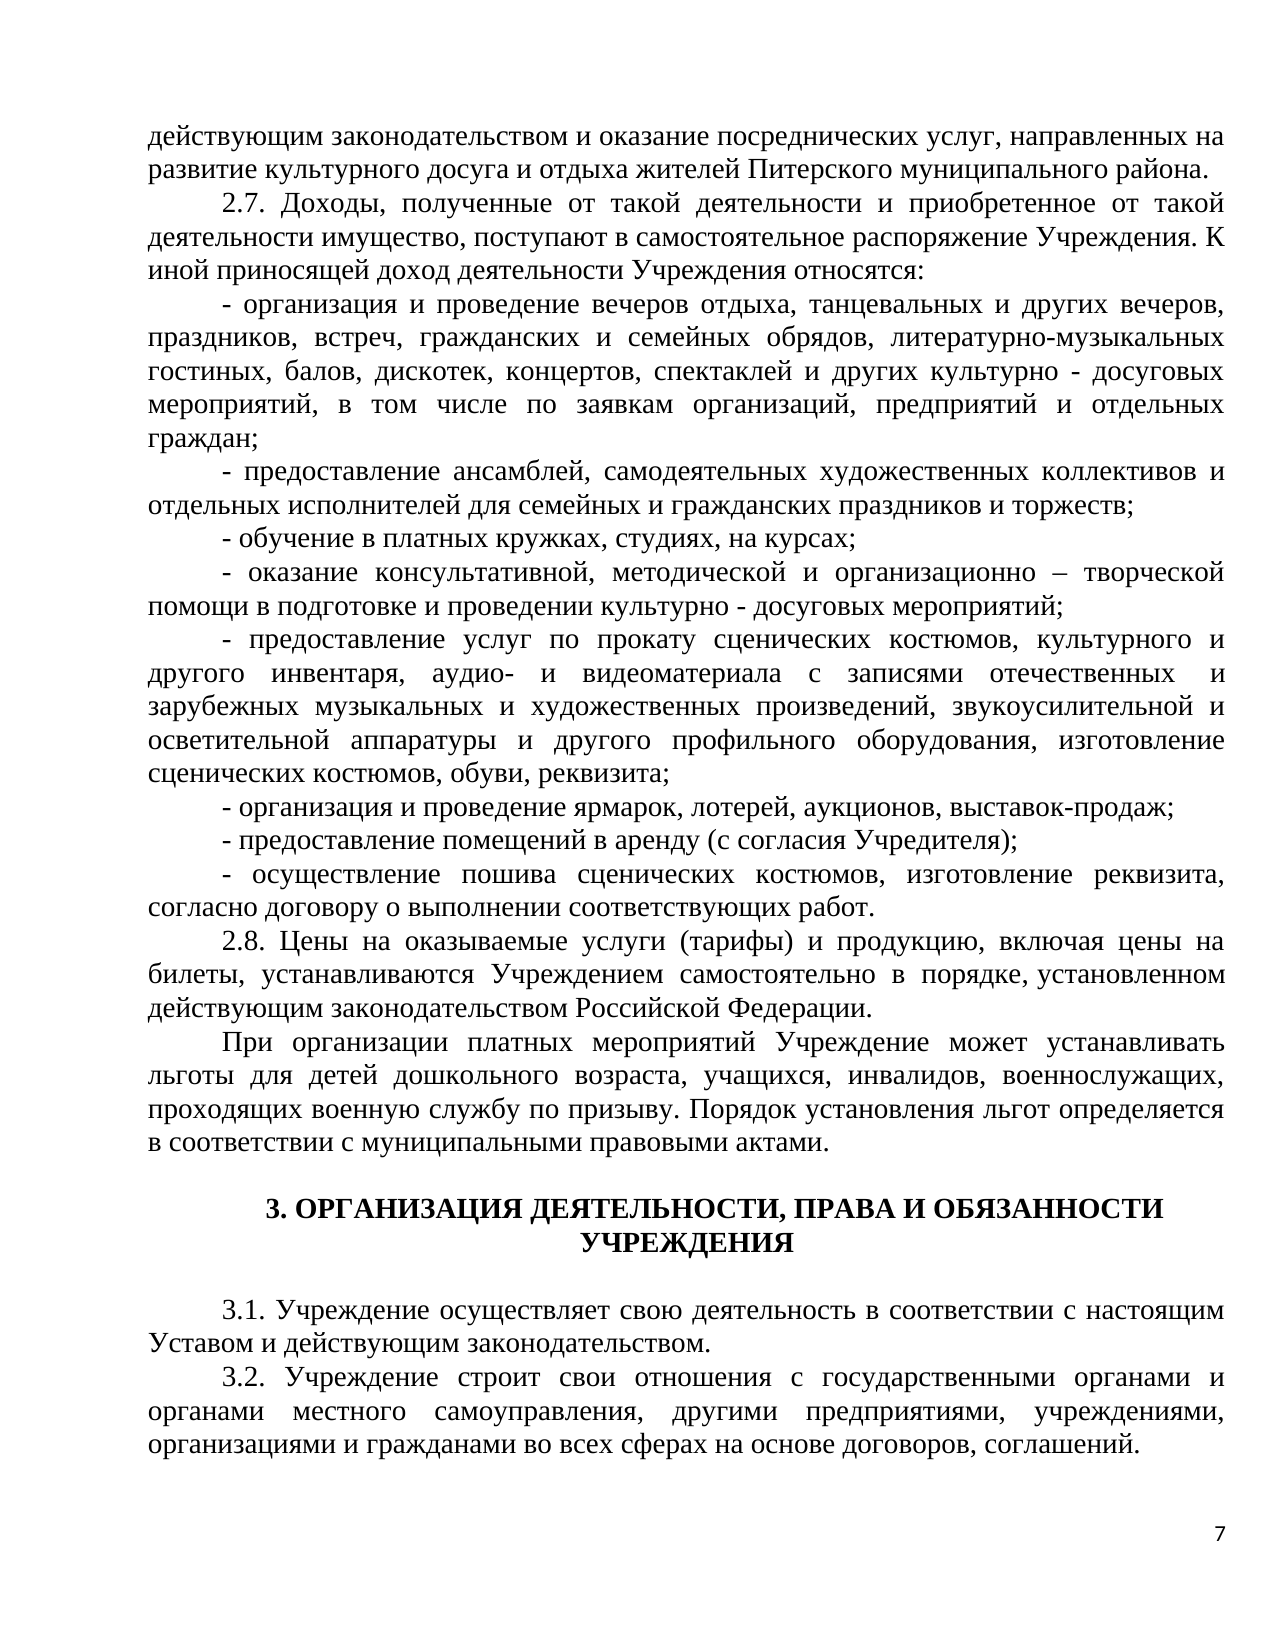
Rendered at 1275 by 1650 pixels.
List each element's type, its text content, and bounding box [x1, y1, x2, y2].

text 3.2. Учреждение строит свои отношения с государственными органами и органами местного самоуправления, другими предприятиями, учреждениями, организациями и гражданами во всех сферах на основе договоров, соглашений. [148, 1359, 1226, 1460]
text - осуществление пошива сценических костюмов, изготовление реквизита, согласно договору о выполнении соответствующих работ. [148, 856, 1226, 923]
text 3.1. Учреждение осуществляет свою деятельность в соответствии с настоящим Уставом и действующим законодательством. [148, 1292, 1226, 1359]
text - предоставление услуг по прокату сценических костюмов, культурного и другого инвентаря, аудио- и видеоматериала с записями отечественных и зарубежных музыкальных и художественных произведений, звукоусилительной и осветительной аппаратуры и другого профильного оборудования, изготовление сценических костюмов, обуви, реквизита; [148, 621, 1226, 789]
text - организация и проведение вечеров отдыха, танцевальных и других вечеров, праздников, встреч, гражданских и семейных обрядов, литературно-музыкальных гостиных, балов, дискотек, концертов, спектаклей и других культурно - досуговых мероприятий, в том числе по заявкам организаций, предприятий и отдельных граждан; [148, 286, 1226, 453]
text 2.7. Доходы, полученные от такой деятельности и приобретенное от такой деятельности имущество, поступают в самостоятельное распоряжение Учреждения. К иной приносящей доход деятельности Учреждения относятся: [148, 185, 1226, 286]
text При организации платных мероприятий Учреждение может устанавливать льготы для детей дошкольного возраста, учащихся, инвалидов, военнослужащих, проходящих военную службу по призыву. Порядок установления льгот определяется в соответствии с муниципальными правовыми актами. [148, 1024, 1226, 1158]
text - предоставление ансамблей, самодеятельных художественных коллективов и отдельных исполнителей для семейных и гражданских праздников и торжеств; [148, 453, 1226, 521]
text - обучение в платных кружках, студиях, на курсах; [148, 521, 1226, 554]
text - предоставление помещений в аренду (с согласия Учредителя); [148, 822, 1226, 856]
text - оказание консультативной, методической и организационно – творческой помощи в подготовке и проведении культурно - досуговых мероприятий; [148, 554, 1226, 621]
text - организация и проведение ярмарок, лотерей, аукционов, выставок-продаж; [148, 789, 1226, 822]
text 3. ОРГАНИЗАЦИЯ ДЕЯТЕЛЬНОСТИ, ПРАВА И ОБЯЗАННОСТИ УЧРЕЖДЕНИЯ [148, 1191, 1226, 1258]
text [148, 118, 1226, 185]
text 2.8. Цены на оказываемые услуги (тарифы) и продукцию, включая цены на билеты, устанавливаются Учреждением самостоятельно в порядке, установленном действующим законодательством Российской Федерации. [148, 923, 1226, 1024]
